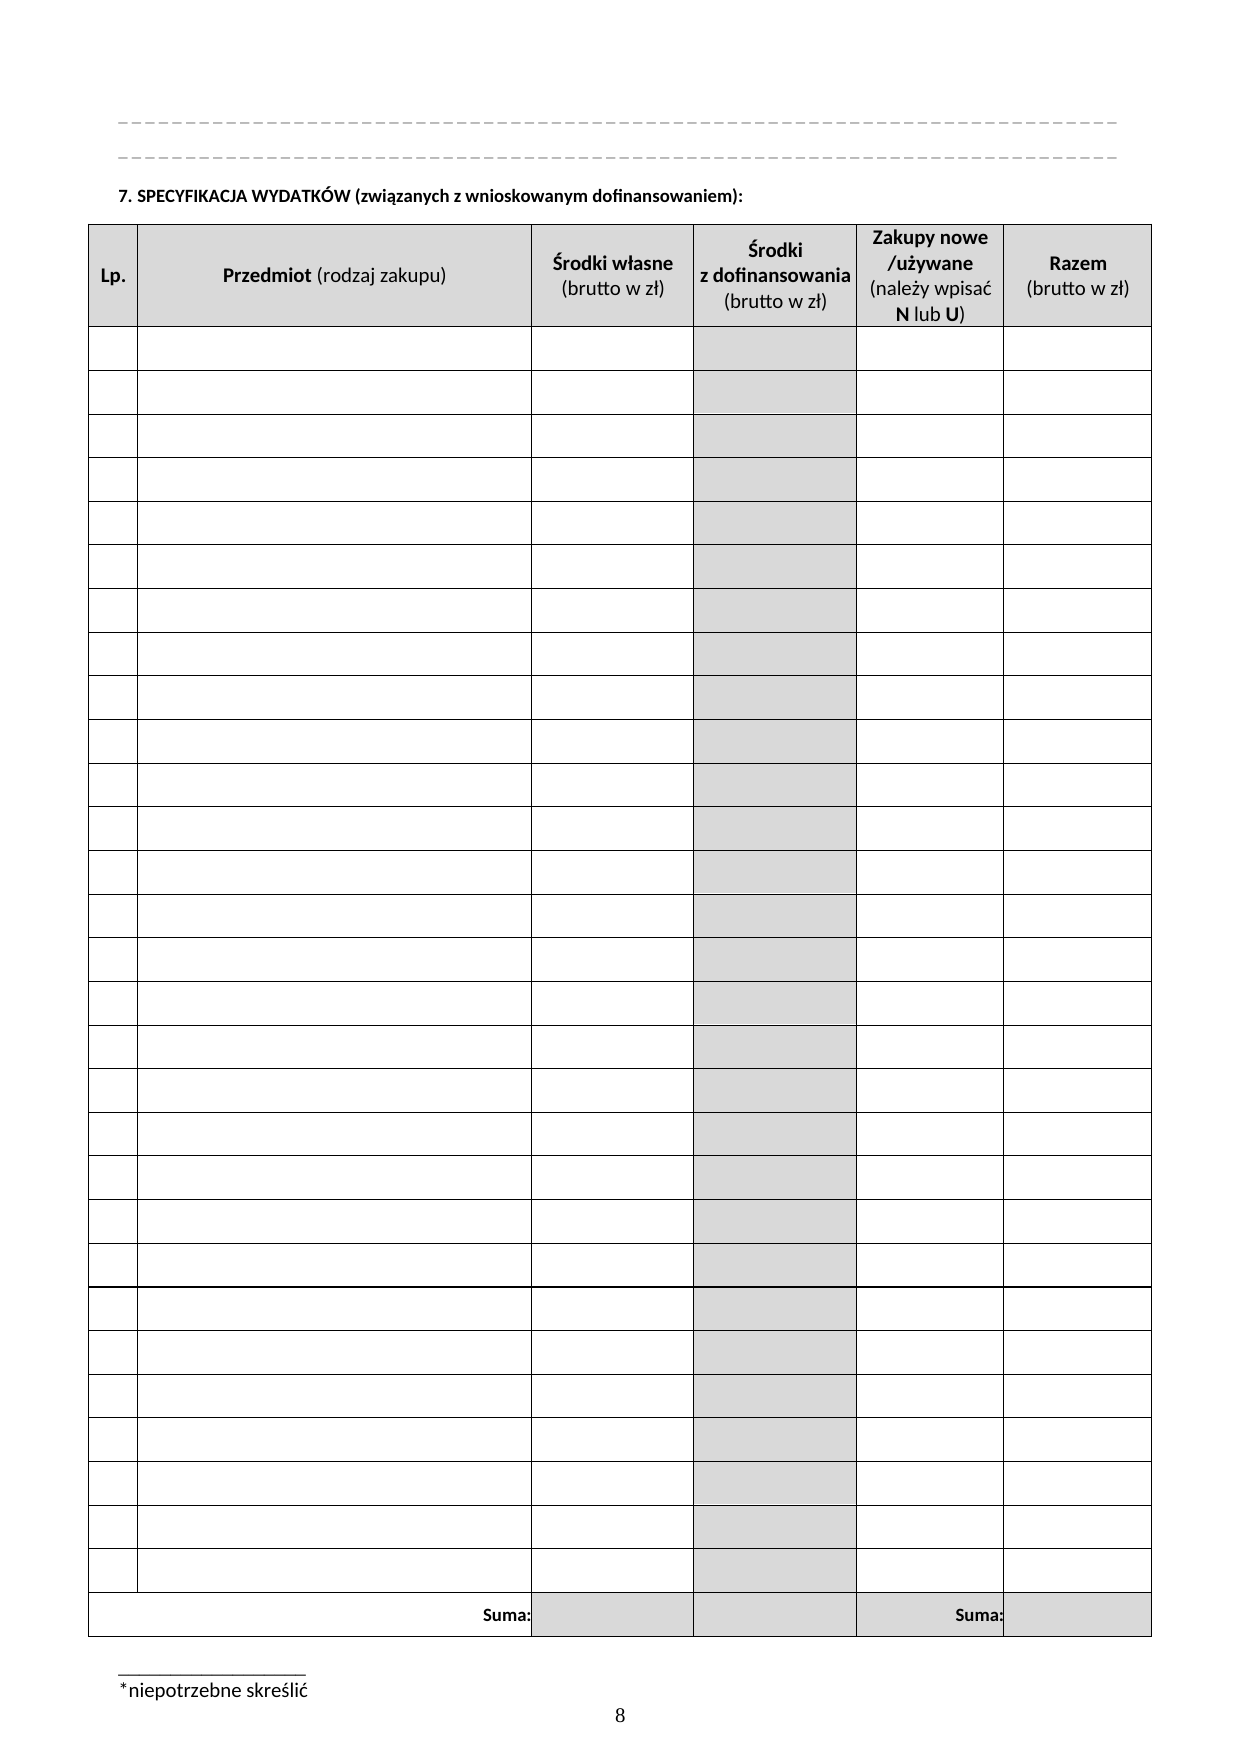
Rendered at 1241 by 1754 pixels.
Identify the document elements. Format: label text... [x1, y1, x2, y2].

table_cell [138, 458, 531, 501]
table_cell [857, 545, 1003, 588]
table_header Przedmiot (rodzaj zakupu) [138, 225, 531, 326]
table_cell [694, 938, 856, 981]
table_cell [89, 851, 137, 893]
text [118, 103, 1122, 161]
table_cell [857, 720, 1003, 763]
table_cell [138, 1244, 531, 1286]
table_cell Suma: [857, 1593, 1003, 1636]
table_cell [694, 764, 856, 806]
table_cell [89, 1069, 137, 1112]
table_cell [89, 327, 137, 370]
table_cell [532, 807, 693, 850]
table_cell [532, 851, 693, 893]
table_cell [138, 1069, 531, 1112]
table_cell [89, 720, 137, 763]
table_cell [857, 502, 1003, 544]
table_cell [532, 1200, 693, 1243]
table_cell [1004, 851, 1151, 893]
table_cell [89, 415, 137, 457]
table_cell [694, 502, 856, 544]
table_cell [694, 589, 856, 632]
table_cell [89, 1549, 137, 1592]
table_cell [1004, 720, 1151, 763]
table_cell [694, 371, 856, 413]
table_cell [89, 1418, 137, 1461]
table_cell [532, 1069, 693, 1112]
table_header Lp. [89, 225, 137, 326]
table_cell [694, 458, 856, 501]
table_cell [138, 1200, 531, 1243]
table_cell [89, 938, 137, 981]
table_cell [857, 1244, 1003, 1286]
table_cell [694, 1375, 856, 1417]
table_cell [532, 938, 693, 981]
table_cell [89, 458, 137, 501]
table_cell [857, 807, 1003, 850]
table_cell [89, 1244, 137, 1286]
table_cell [1004, 371, 1151, 413]
table_cell Suma: [89, 1593, 531, 1636]
table_cell [857, 676, 1003, 719]
table_cell [694, 1506, 856, 1548]
table_cell [1004, 1244, 1151, 1286]
table_cell [138, 1549, 531, 1592]
table_cell [1004, 633, 1151, 675]
table_cell [532, 458, 693, 501]
table_cell [89, 1506, 137, 1548]
table_cell [1004, 1418, 1151, 1461]
table_cell [532, 589, 693, 632]
table_cell [1004, 895, 1151, 937]
table_cell [138, 1288, 531, 1330]
table_cell [532, 1331, 693, 1374]
table_cell [138, 589, 531, 632]
table_cell [89, 1200, 137, 1243]
table_cell [694, 720, 856, 763]
table_cell [694, 1156, 856, 1199]
table_cell [694, 1244, 856, 1286]
table_cell [89, 1288, 137, 1330]
table_cell [532, 415, 693, 457]
table_cell [1004, 1331, 1151, 1374]
table_cell [857, 1069, 1003, 1112]
table_header Środki własne (brutto w zł) [532, 225, 693, 326]
table_cell [857, 1549, 1003, 1592]
table_cell [138, 676, 531, 719]
table_cell [1004, 589, 1151, 632]
table_cell [89, 589, 137, 632]
table_cell [89, 545, 137, 588]
table_cell [857, 851, 1003, 893]
table_cell [89, 895, 137, 937]
table_cell [857, 1156, 1003, 1199]
table_cell [532, 1244, 693, 1286]
table_cell [138, 1506, 531, 1548]
table_cell [857, 1288, 1003, 1330]
table_cell [694, 415, 856, 457]
table_cell [532, 545, 693, 588]
table_cell [89, 1462, 137, 1504]
table_cell [138, 545, 531, 588]
table_cell [857, 764, 1003, 806]
table_cell [1004, 1462, 1151, 1504]
table_cell [138, 851, 531, 893]
table_cell [857, 415, 1003, 457]
table_cell [1004, 1593, 1151, 1636]
table_cell [694, 545, 856, 588]
table_cell [89, 633, 137, 675]
table_cell [1004, 545, 1151, 588]
table_header Razem (brutto w zł) [1004, 225, 1151, 326]
table_cell [89, 1331, 137, 1374]
table_cell [1004, 458, 1151, 501]
table_cell [532, 982, 693, 1024]
table_cell [532, 1418, 693, 1461]
table_cell [1004, 938, 1151, 981]
table_cell [532, 327, 693, 370]
table_cell [857, 895, 1003, 937]
table_cell [532, 371, 693, 413]
table_cell [857, 1418, 1003, 1461]
table_cell [1004, 415, 1151, 457]
table_cell [1004, 1200, 1151, 1243]
table_header Środki z dofinansowania (brutto w zł) [694, 225, 856, 326]
table_cell [857, 633, 1003, 675]
table_cell [1004, 807, 1151, 850]
table_cell [532, 720, 693, 763]
table_cell [857, 1375, 1003, 1417]
table_cell [532, 1026, 693, 1068]
table_cell [694, 327, 856, 370]
table_cell [89, 371, 137, 413]
table_cell [857, 1506, 1003, 1548]
table_cell [1004, 1375, 1151, 1417]
table_cell [532, 1156, 693, 1199]
table_cell [1004, 1026, 1151, 1068]
table_cell [138, 415, 531, 457]
table_cell [857, 1331, 1003, 1374]
list SPECYFIKACJA WYDATKÓW (związanych z wnioskowanym dofinansowaniem): [118, 184, 1122, 207]
table_cell [138, 1375, 531, 1417]
table_cell [857, 458, 1003, 501]
table_cell [138, 633, 531, 675]
table_cell [694, 982, 856, 1024]
table_cell [532, 633, 693, 675]
table_cell [694, 1200, 856, 1243]
table_cell [694, 1593, 856, 1636]
table_cell [138, 1331, 531, 1374]
table_cell [857, 1113, 1003, 1155]
table_cell [857, 589, 1003, 632]
table_cell [857, 1200, 1003, 1243]
table_cell [694, 1288, 856, 1330]
table_cell [532, 764, 693, 806]
table_cell [532, 895, 693, 937]
table_cell [1004, 1069, 1151, 1112]
table_cell [694, 1418, 856, 1461]
table_cell [138, 938, 531, 981]
table_cell [138, 764, 531, 806]
table_cell [532, 1113, 693, 1155]
table_cell [532, 1288, 693, 1330]
table_cell [1004, 1288, 1151, 1330]
table_cell [532, 502, 693, 544]
table_cell [532, 676, 693, 719]
table_cell [532, 1375, 693, 1417]
table_cell [532, 1506, 693, 1548]
table_cell [532, 1549, 693, 1592]
table_cell [694, 1549, 856, 1592]
table_cell [694, 1462, 856, 1504]
table_cell [1004, 327, 1151, 370]
table_cell [1004, 1549, 1151, 1592]
table_cell [138, 502, 531, 544]
table_cell [1004, 1156, 1151, 1199]
table_cell [694, 1331, 856, 1374]
table_cell [89, 807, 137, 850]
table_cell [138, 982, 531, 1024]
table_cell [532, 1462, 693, 1504]
table_cell [1004, 502, 1151, 544]
table_cell [89, 1375, 137, 1417]
table_cell [138, 1026, 531, 1068]
table_cell [1004, 1506, 1151, 1548]
table_cell [694, 895, 856, 937]
table_cell [138, 371, 531, 413]
table_cell [89, 502, 137, 544]
table_cell [857, 938, 1003, 981]
table_cell [857, 982, 1003, 1024]
table_cell [138, 807, 531, 850]
table_cell [694, 807, 856, 850]
table_cell [138, 1418, 531, 1461]
table_cell [694, 851, 856, 893]
table_cell [138, 720, 531, 763]
table_cell [138, 1462, 531, 1504]
table_cell [532, 1593, 693, 1636]
table_cell [694, 1113, 856, 1155]
table_cell [1004, 764, 1151, 806]
table_cell [89, 764, 137, 806]
table_cell [138, 1156, 531, 1199]
table_cell [694, 633, 856, 675]
table_cell [694, 1069, 856, 1112]
table_cell [138, 1113, 531, 1155]
table_cell [89, 982, 137, 1024]
table_cell [138, 327, 531, 370]
table_cell [694, 676, 856, 719]
table_cell [857, 327, 1003, 370]
table_cell [89, 676, 137, 719]
table_cell [694, 1026, 856, 1068]
table_cell [1004, 982, 1151, 1024]
table_cell [89, 1156, 137, 1199]
table_cell [138, 895, 531, 937]
table_cell [89, 1113, 137, 1155]
table_cell [857, 1462, 1003, 1504]
table_cell [1004, 1113, 1151, 1155]
table_cell [89, 1026, 137, 1068]
table_cell [857, 1026, 1003, 1068]
table_cell [857, 371, 1003, 413]
table_cell [1004, 676, 1151, 719]
table_header Zakupy nowe /używane (należy wpisać N lub U) [857, 225, 1003, 326]
